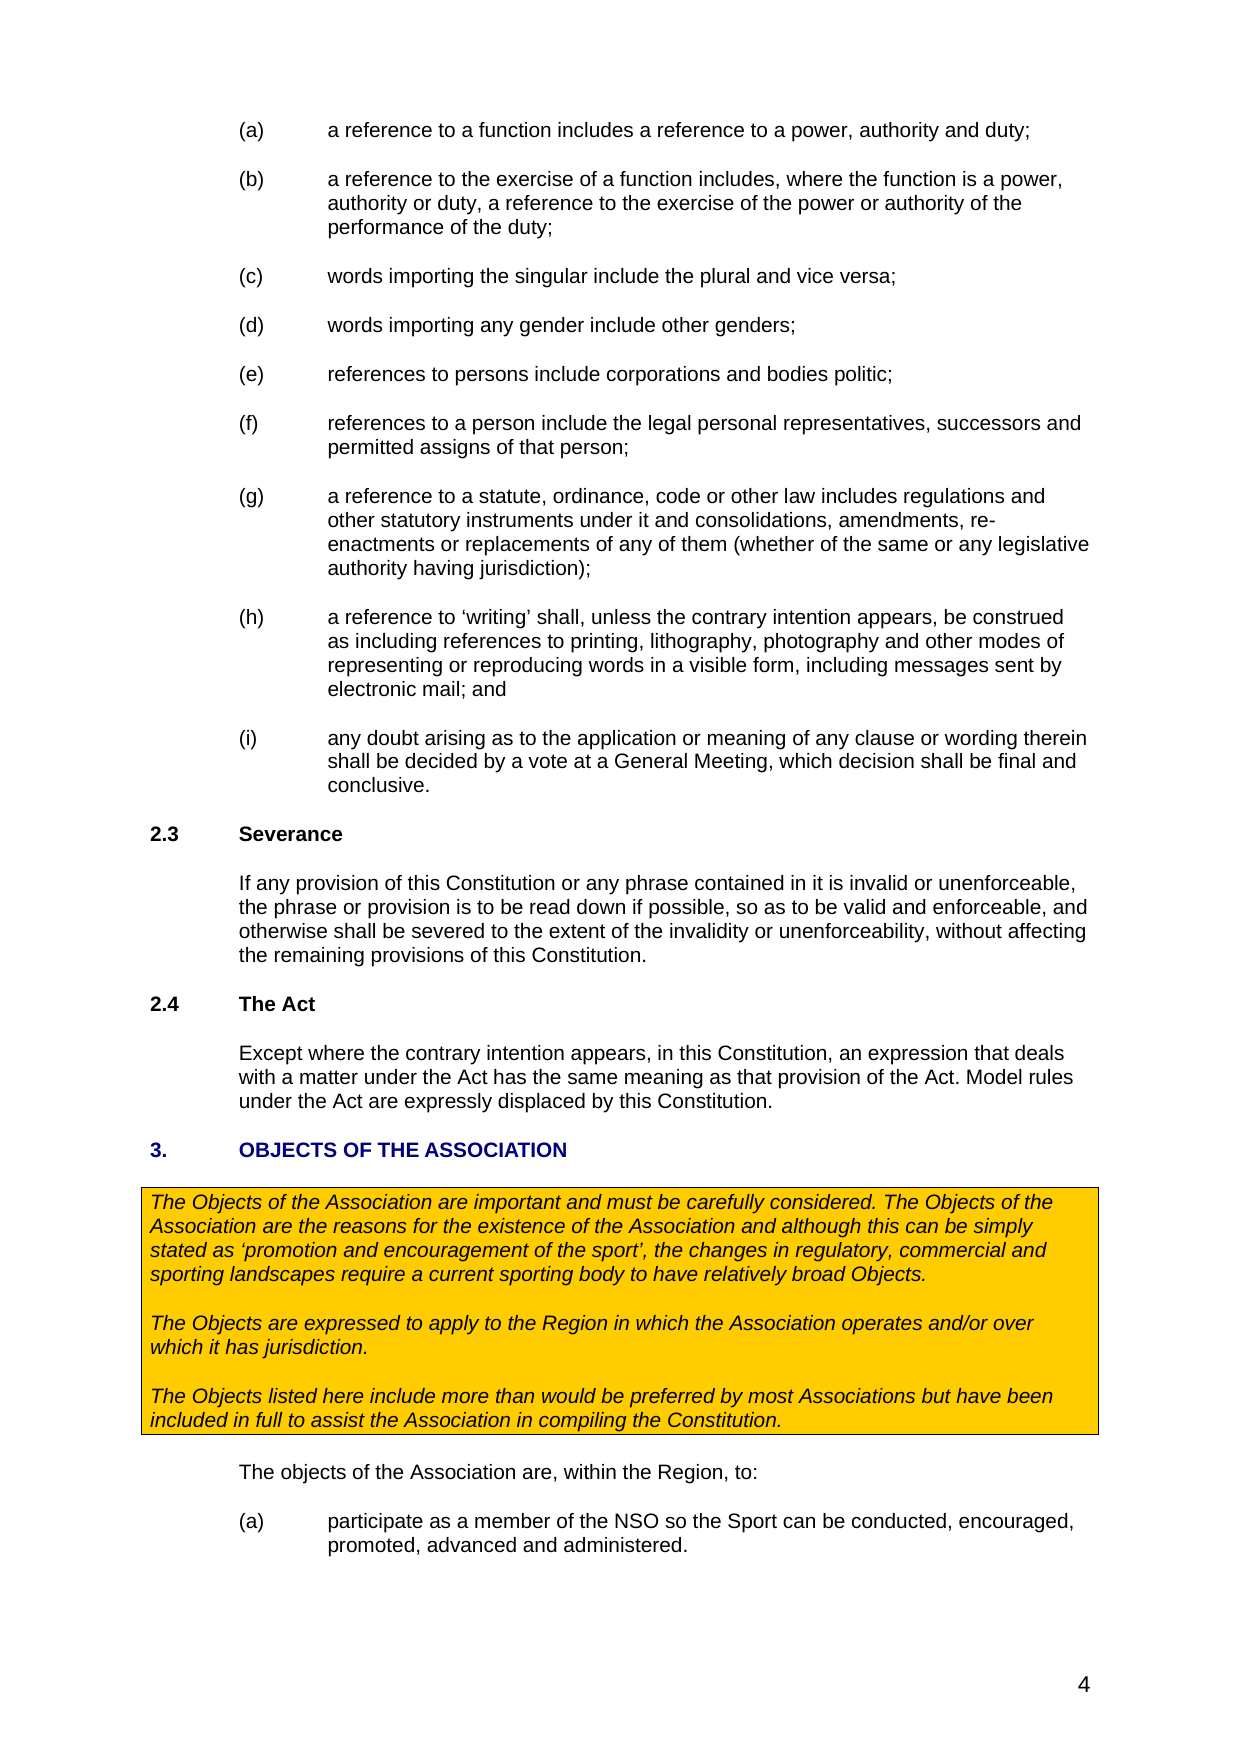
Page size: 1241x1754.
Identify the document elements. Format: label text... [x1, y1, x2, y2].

subtitle a reference to ‘writing’ shall, unless the contrary intention appears, be construed as including references to printing, lithography, photography and other modes of representing or reproducing words in a visible form, including messages sent by electronic mail; and [239, 604, 1090, 700]
subtitle a reference to a function includes a reference to a power, authority and duty; [239, 118, 1090, 142]
subtitle a reference to a statute, ordinance, code or other law includes regulations and other statutory instruments under it and consolidations, amendments, re-enactments or replacements of any of them (whether of the same or any legislative authority having jurisdiction); [239, 484, 1090, 579]
subtitle any doubt arising as to the application or meaning of any clause or wording therein shall be decided by a vote at a General Meeting, which decision shall be final and conclusive. [239, 725, 1090, 797]
text The Objects are expressed to apply to the Region in which the Association operates and/or over which it has jurisdiction. [142, 1308, 1098, 1359]
subtitle references to persons include corporations and bodies politic; [239, 362, 1090, 386]
subtitle a reference to the exercise of a function includes, where the function is a power, authority or duty, a reference to the exercise of the power or authority of the performance of the duty; [239, 167, 1090, 239]
subtitle The Act [150, 992, 1090, 1016]
subtitle Severance [150, 822, 1090, 846]
text The Objects listed here include more than would be preferred by most Associations but have been included in full to assist the Association in compiling the Constitution. [142, 1381, 1098, 1434]
subtitle words importing any gender include other genders; [239, 313, 1090, 337]
text Except where the contrary intention appears, in this Constitution, an expression that deals with a matter under the Act has the same meaning as that provision of the Act. Model rules under the Act are expressly displaced by this Constitution. [239, 1041, 1090, 1113]
text The objects of the Association are, within the Region, to: [239, 1460, 1090, 1484]
subtitle participate as a member of the NSO so the Sport can be conducted, encouraged, promoted, advanced and administered. [239, 1509, 1090, 1557]
subtitle words importing the singular include the plural and vice versa; [239, 264, 1090, 288]
subtitle references to a person include the legal personal representatives, successors and permitted assigns of that person; [239, 411, 1090, 459]
subtitle OBJECTS OF THE ASSOCIATION [150, 1138, 1090, 1162]
text The Objects of the Association are important and must be carefully considered. The Objects of the Association are the reasons for the existence of the Association and although this can be simply stated as ‘promotion and encouragement of the sport’, the changes in regulatory, commercial and sporting landscapes require a current sporting body to have relatively broad Objects. [142, 1188, 1098, 1286]
text If any provision of this Constitution or any phrase contained in it is invalid or unenforceable, the phrase or provision is to be read down if possible, so as to be valid and enforceable, and otherwise shall be severed to the extent of the invalidity or unenforceability, without affecting the remaining provisions of this Constitution. [239, 871, 1090, 967]
